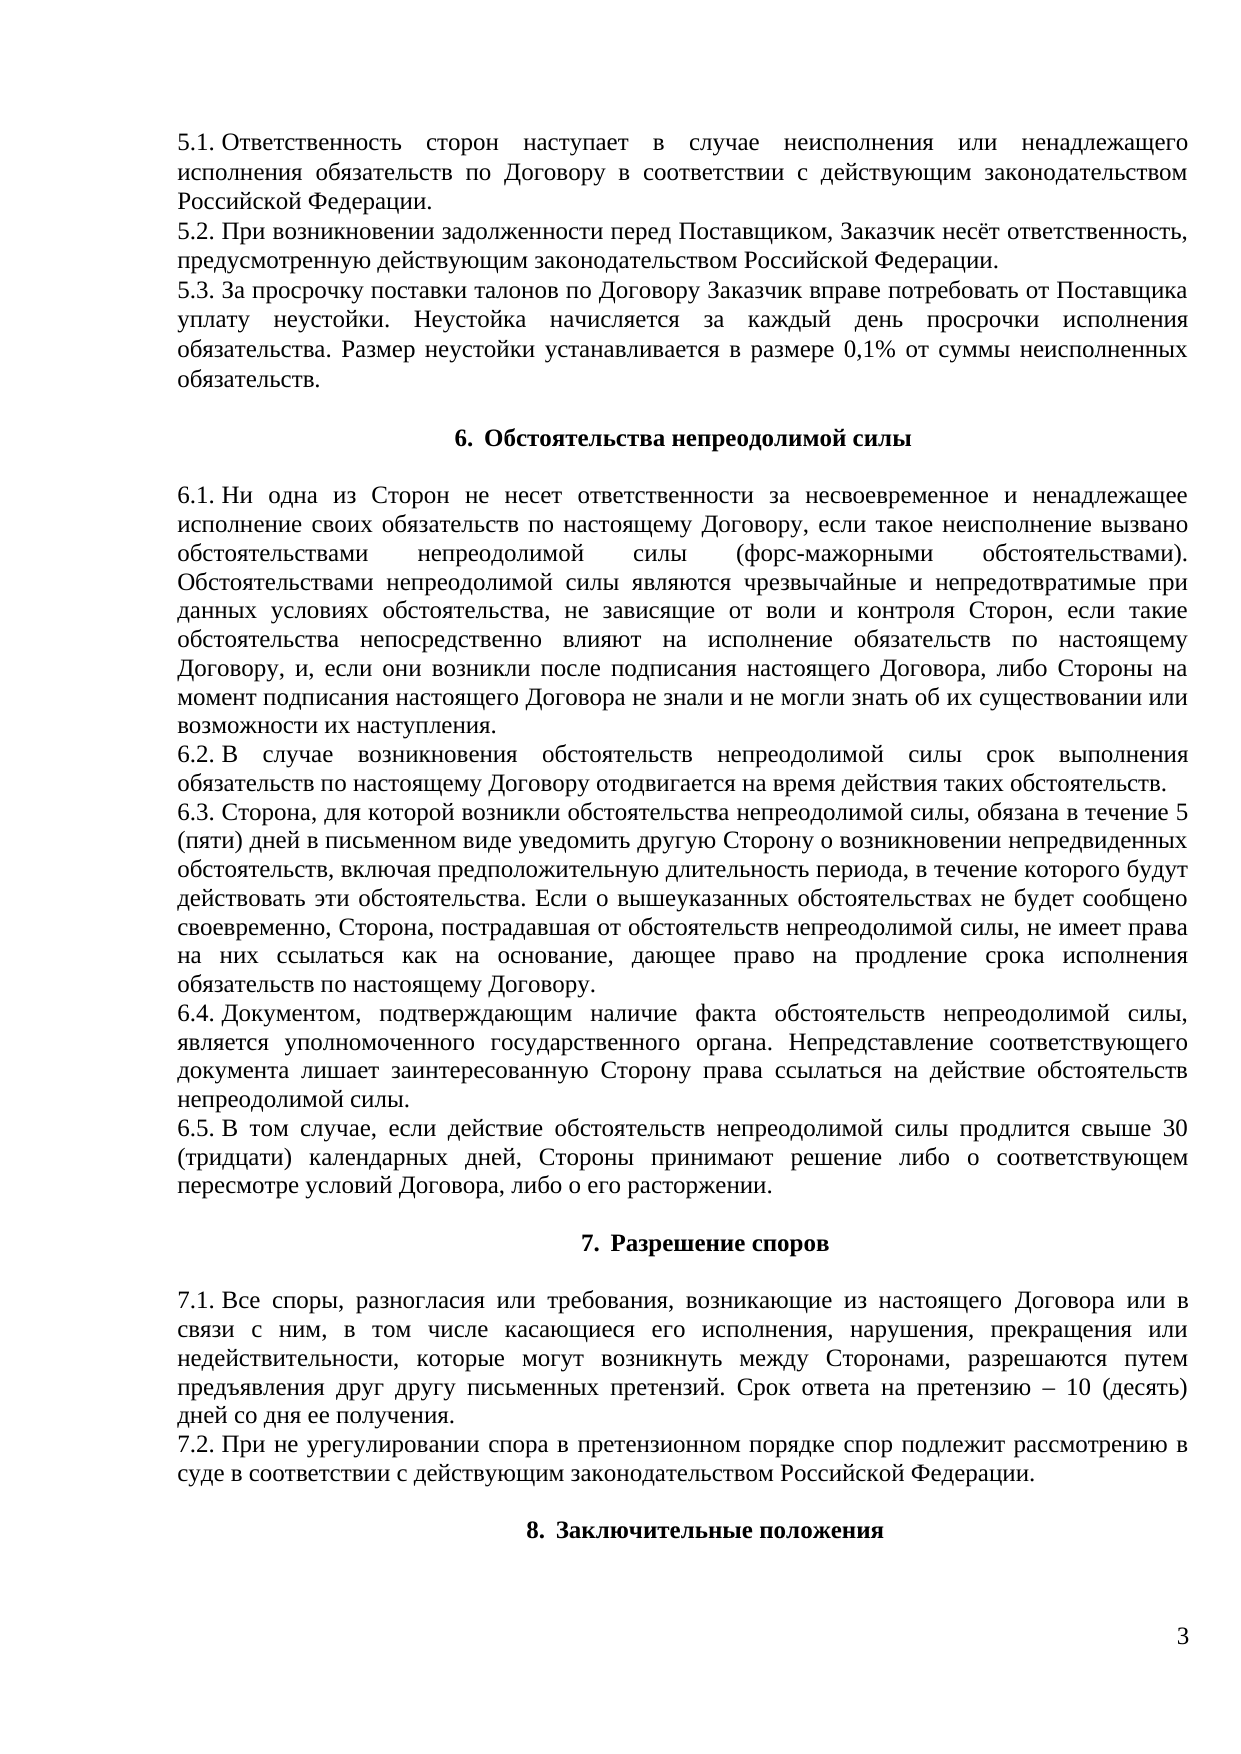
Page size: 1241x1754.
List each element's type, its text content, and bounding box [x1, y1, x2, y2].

list Все споры, разногласия или требования, возникающие из настоящего Договора или в связи с ним, в том числе касающиеся его исполнения, нарушения, прекращения или недействительности, которые могут возникнуть между Сторонами, разрешаются путем предъявления друг другу письменных претензий. Срок ответа на претензию – 10 (десять) дней со дня ее получения. [177, 1285, 1189, 1429]
list Документом, подтверждающим наличие факта обстоятельств непреодолимой силы, является уполномоченного государственного органа. Непредставление соответствующего документа лишает заинтересованную Сторону права ссылаться на действие обстоятельств непреодолимой силы. [177, 998, 1189, 1113]
list Обстоятельства непреодолимой силы [177, 423, 1189, 452]
list В том случае, если действие обстоятельств непреодолимой силы продлится свыше 30 (тридцати) календарных дней, Стороны принимают решение либо о соответствующем пересмотре условий Договора, либо о его расторжении. [177, 1113, 1189, 1199]
list Сторона, для которой возникли обстоятельства непреодолимой силы, обязана в течение 5 (пяти) дней в письменном виде уведомить другую Сторону о возникновении непредвиденных обстоятельств, включая предположительную длительность периода, в течение которого будут действовать эти обстоятельства. Если о вышеуказанных обстоятельствах не будет сообщено своевременно, Сторона, пострадавшая от обстоятельств непреодолимой силы, не имеет права на них ссылаться как на основание, дающее право на продление срока исполнения обязательств по настоящему Договору. [177, 797, 1189, 998]
list Ответственность сторон наступает в случае неисполнения или ненадлежащего исполнения обязательств по Договору в соответствии с действующим законодательством Российской Федерации. [177, 127, 1189, 215]
list Ни одна из Сторон не несет ответственности за несвоевременное и ненадлежащее исполнение своих обязательств по настоящему Договору, если такое неисполнение вызвано обстоятельствами непреодолимой силы (форс-мажорными обстоятельствами). Обстоятельствами непреодолимой силы являются чрезвычайные и непредотвратимые при данных условиях обстоятельства, не зависящие от воли и контроля Сторон, если такие обстоятельства непосредственно влияют на исполнение обязательств по настоящему Договору, и, если они возникли после подписания настоящего Договора, либо Стороны на момент подписания настоящего Договора не знали и не могли знать об их существовании или возможности их наступления. [177, 480, 1189, 739]
list В случае возникновения обстоятельств непреодолимой силы срок выполнения обязательств по настоящему Договору отодвигается на время действия таких обстоятельств. [177, 739, 1189, 797]
list При не урегулировании спора в претензионном порядке спор подлежит рассмотрению в суде в соответствии с действующим законодательством Российской Федерации. [177, 1429, 1189, 1487]
list При возникновении задолженности перед Поставщиком, Заказчик несёт ответственность, предусмотренную действующим законодательством Российской Федерации. [177, 216, 1189, 274]
list Разрешение споров [177, 1228, 1189, 1257]
list За просрочку поставки талонов по Договору Заказчик вправе потребовать от Поставщика уплату неустойки. Неустойка начисляется за каждый день просрочки исполнения обязательства. Размер неустойки устанавливается в размере 0,1% от суммы неисполненных обязательств. [177, 275, 1189, 392]
list Заключительные положения [177, 1515, 1189, 1544]
